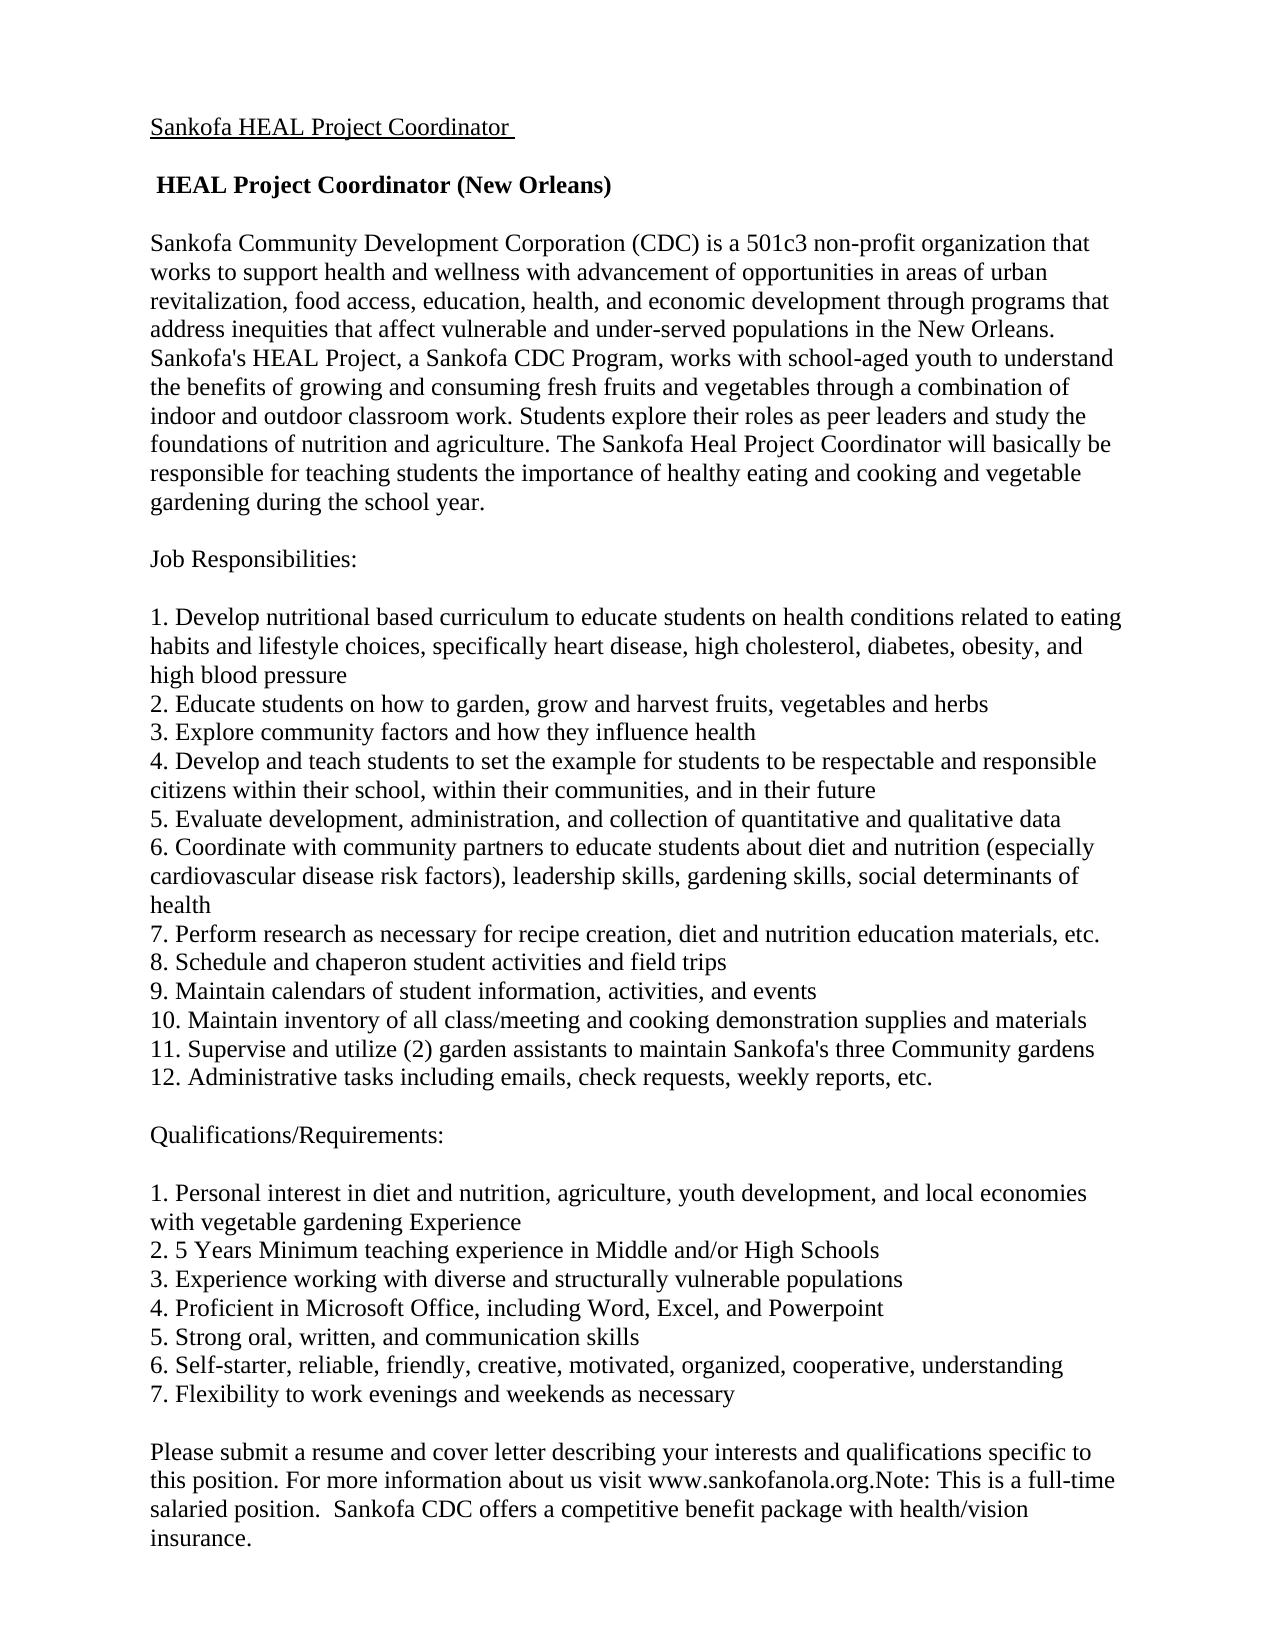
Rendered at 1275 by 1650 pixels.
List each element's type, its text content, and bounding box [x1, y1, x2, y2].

text Sankofa HEAL Project Coordinator [150, 112, 1125, 141]
text 1. Develop nutritional based curriculum to educate students on health conditions related to eating habits and lifestyle choices, specifically heart disease, high cholesterol, diabetes, obesity, and high blood pressure 2. Educate students on how to garden, grow and harvest fruits, vegetables and herbs 3. Explore community factors and how they influence health 4. Develop and teach students to set the example for students to be respectable and responsible citizens within their school, within their communities, and in their future 5. Evaluate development, administration, and collection of quantitative and qualitative data 6. Coordinate with community partners to educate students about diet and nutrition (especially cardiovascular disease risk factors), leadership skills, gardening skills, social determinants of health 7. Perform research as necessary for recipe creation, diet and nutrition education materials, etc. 8. Schedule and chaperon student activities and field trips 9. Maintain calendars of student information, activities, and events 10. Maintain inventory of all class/meeting and cooking demonstration supplies and materials 11. Supervise and utilize (2) garden assistants to maintain Sankofa's three Community gardens 12. Administrative tasks including emails, check requests, weekly reports, etc. Qualifications/Requirements: [150, 602, 1125, 1149]
text Sankofa Community Development Corporation (CDC) is a 501c3 non-profit organization that works to support health and wellness with advancement of opportunities in areas of urban revitalization, food access, education, health, and economic development through programs that address inequities that affect vulnerable and under-served populations in the New Orleans. Sankofa's HEAL Project, a Sankofa CDC Program, works with school-aged youth to understand the benefits of growing and consuming fresh fruits and vegetables through a combination of indoor and outdoor classroom work. Students explore their roles as peer leaders and study the foundations of nutrition and agriculture. The Sankofa Heal Project Coordinator will basically be responsible for teaching students the importance of healthy eating and cooking and vegetable gardening during the school year. Job Responsibilities: [150, 228, 1125, 573]
text HEAL Project Coordinator (New Orleans) [150, 170, 1125, 199]
text 1. Personal interest in diet and nutrition, agriculture, youth development, and local economies with vegetable gardening Experience 2. 5 Years Minimum teaching experience in Middle and/or High Schools 3. Experience working with diverse and structurally vulnerable populations 4. Proficient in Microsoft Office, including Word, Excel, and Powerpoint 5. Strong oral, written, and communication skills 6. Self-starter, reliable, friendly, creative, motivated, organized, cooperative, understanding 7. Flexibility to work evenings and weekends as necessary Please submit a resume and cover letter describing your interests and qualifications specific to this position. For more information about us visit www.sankofanola.org.Note: This is a full-time salaried position. Sankofa CDC offers a competitive benefit package with health/vision insurance. [150, 1178, 1125, 1552]
